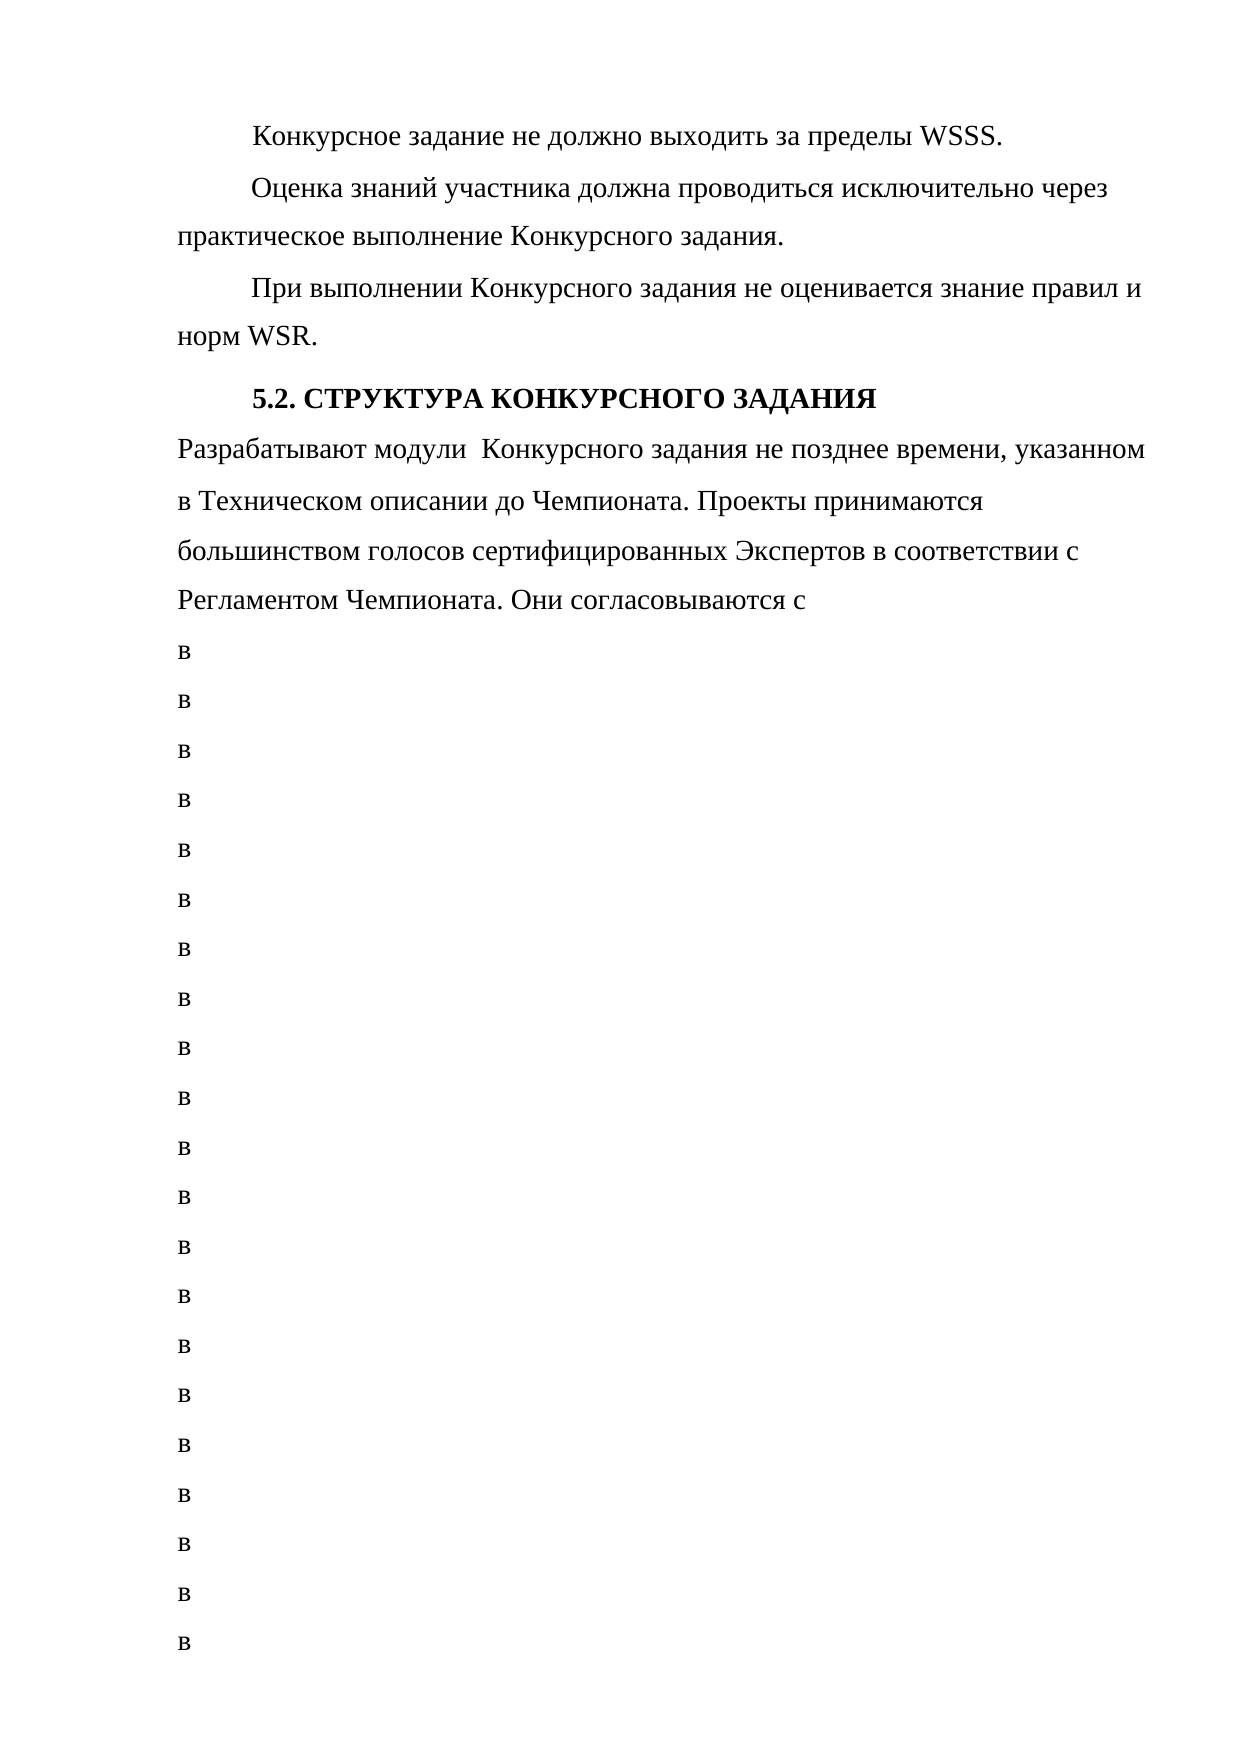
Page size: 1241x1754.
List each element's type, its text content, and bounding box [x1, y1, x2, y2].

text Конкурсное задание не должно выходить за пределы WSSS. [252, 118, 1152, 151]
text При выполнении Конкурсного задания не оценивается знание правил и норм WSR. [177, 270, 1150, 352]
text Разрабатывают модули Конкурсного задания не позднее времени, указанном [177, 431, 1152, 465]
list Техническом описании до Чемпионата. Проекты принимаются большинством голосов сертифицированных Экспертов в соответствии с Регламентом Чемпионата. Они согласовываются с [177, 483, 1092, 616]
text Оценка знаний участника должна проводиться исключительно через практическое выполнение Конкурсного задания. [177, 170, 1152, 252]
text 5.2. СТРУКТУРА КОНКУРСНОГО ЗАДАНИЯ [252, 382, 1152, 415]
